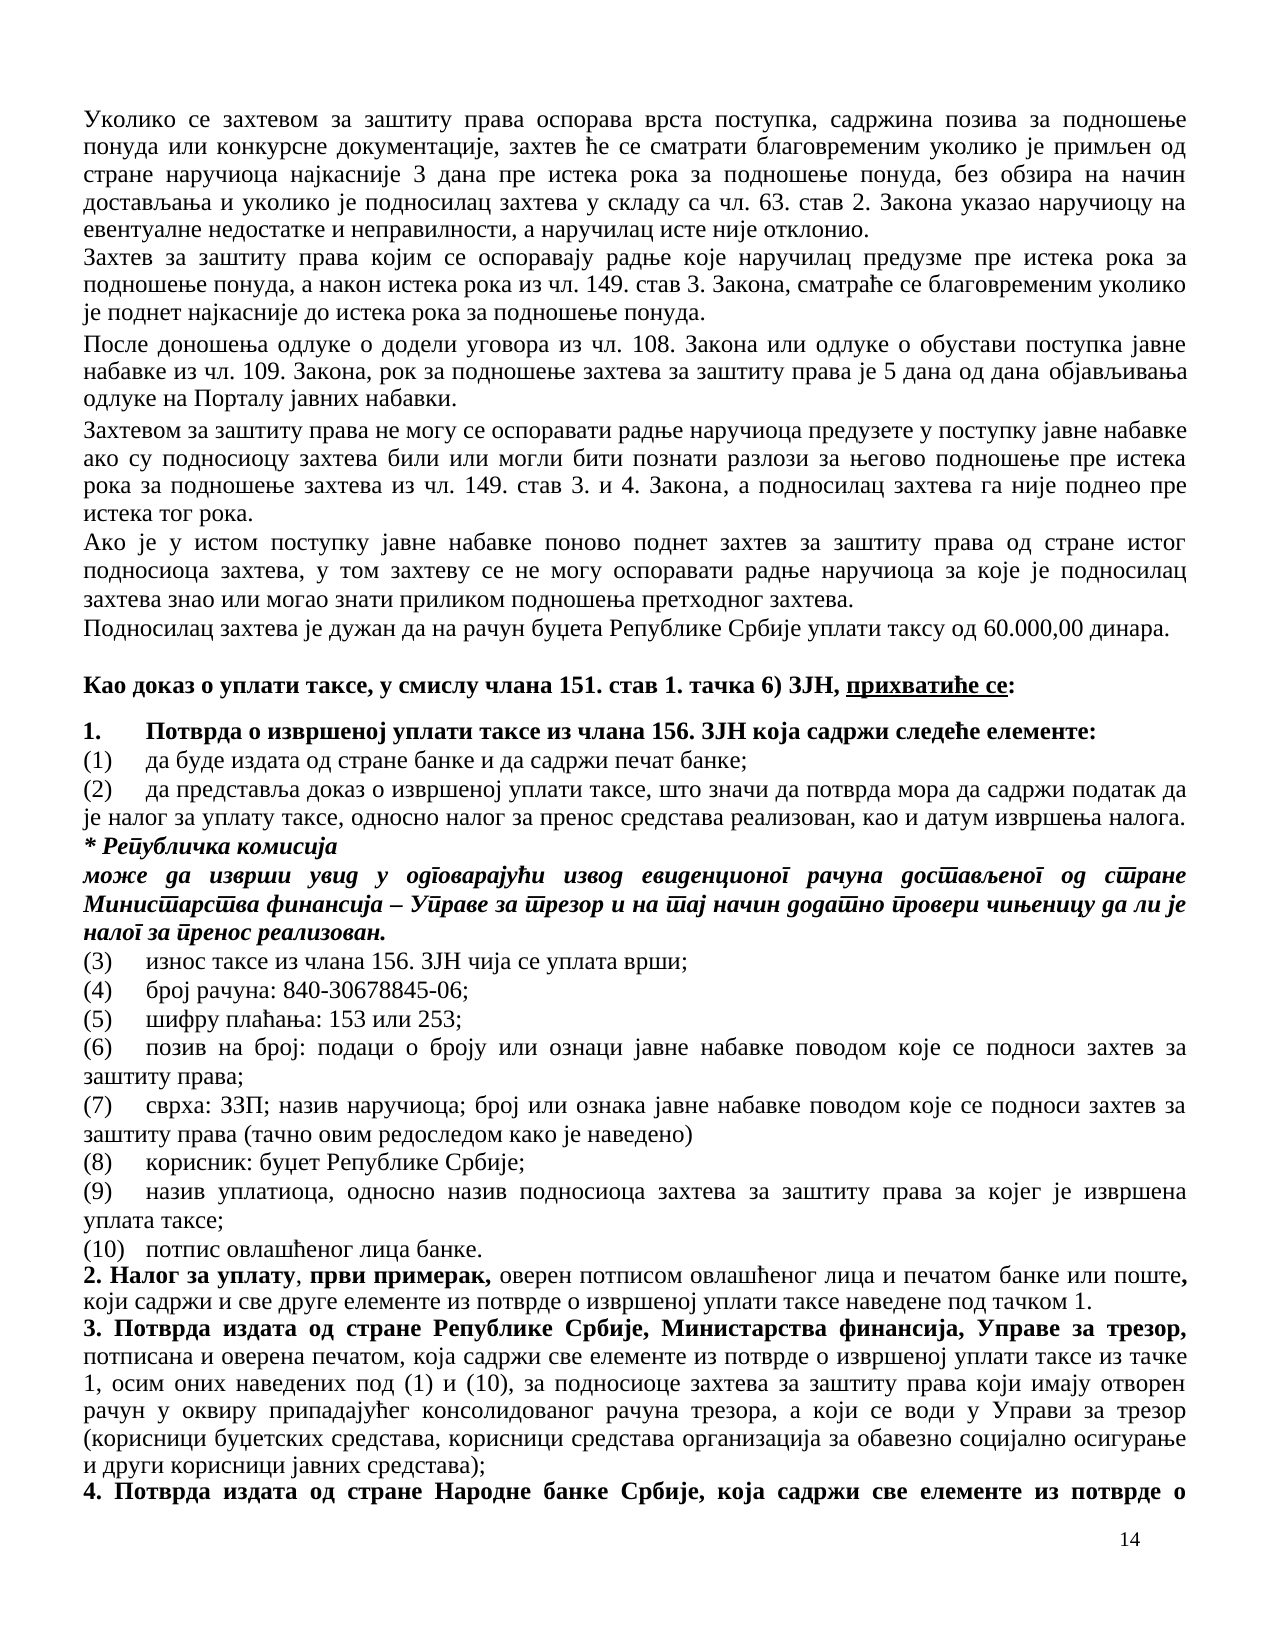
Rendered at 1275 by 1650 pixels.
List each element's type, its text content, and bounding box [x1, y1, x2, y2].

list шифру плаћања: 153 или 253; [83, 1004, 1188, 1032]
list број рачуна: 840-30678845-06; [83, 975, 1188, 1004]
list назив уплатиоца, односно назив подносиоца захтева за заштиту права за којег је извршена уплата таксе; [83, 1176, 1188, 1234]
text Захтев за заштиту права којим се оспоравају радње које наручилац предузме пре истека рока за подношење понуда, а након истека рока из чл. 149. став 3. Закона, сматраће се благовременим уколико је поднет најкасније до истека рока за подношење понуда. [83, 243, 1188, 326]
text Ако је у истом поступку јавне набавке поново поднет захтев за заштиту права од стране истог подносиоца захтева, у том захтеву се не могу оспоравати радње наручиоца за које је подносилац захтева знао или могао знати приликом подношења претходног захтева. [83, 527, 1188, 613]
text Подносилац захтева је дужан да на рачун буџета Републике Србије уплати таксу од 60.000,00 динара. [83, 613, 1188, 642]
list да буде издата од стране банке и да садржи печат банке; [83, 745, 1188, 774]
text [83, 1479, 1188, 1504]
text Уколико се захтевом за заштиту права оспорава врста поступка, садржина позива за подношење понуда или конкурсне документације, захтев ће се сматрати благовременим уколико је примљен од стране наручиоца најкасније 3 дана пре истека рока за подношење понуда, без обзира на начин достављања и уколико је подносилац захтева у складу са чл. 63. став 2. Закона указао наручиоцу на евентуалне недостатке и неправилности, а наручилац исте није отклонио. [83, 105, 1188, 243]
list Потврда о извршеној уплати таксе из члана 156. ЗЈН која садржи следеће елементе: [82, 716, 1188, 745]
text 2. Налог за уплату, први примерак, оверен потписом овлашћеног лица и печатом банке или поште, који садржи и све друге елементе из потврде о извршеној уплати таксе наведене под тачком 1. [83, 1262, 1188, 1315]
text може да изврши увид у одговарајући извод евиденционог рачуна достављеног од стране Министарства финансија – Управе за трезор и на тај начин додатно провери чињеницу да ли је налог за пренос реализован. [83, 860, 1188, 946]
list износ таксе из члана 156. ЗЈН чија се уплата врши; [83, 946, 1188, 975]
text Као доказ о уплати таксе, у смислу члана 151. став 1. тачка 6) ЗЈН, прихватиће се: [83, 670, 1188, 699]
list да представља доказ о извршеној уплати таксе, што значи да потврда мора да садржи податак да је налог за уплату таксе, односно налог за пренос средстава реализован, као и датум извршења налога. * Републичка комисија [83, 774, 1188, 860]
list корисник: буџет Републике Србије; [83, 1147, 1188, 1176]
list потпис овлашћеног лица банке. [83, 1234, 1188, 1262]
list позив на број: подаци о броју или ознаци јавне набавке поводом које се подноси захтев за заштиту права; [83, 1032, 1188, 1090]
text После доношења одлуке о додели уговора из чл. 108. Закона или одлуке о обустави поступка јавне набавке из чл. 109. Закона, рок за подношење захтева за заштиту права је 5 дана од дана објављивања одлуке на Порталу јавних набавки. [83, 331, 1188, 412]
text 3. Потврда издата од стране Републике Србије, Министарства финансија, Управе за трезор, потписана и оверена печатом, која садржи све елементе из потврде о извршеној уплати таксе из тачке 1, осим оних наведених под (1) и (10), за подносиоце захтева за заштиту права који имају отворен рачун у оквиру припадајућег консолидованог рачуна трезора, а који се води у Управи за трезор (корисници буџетских средстава, корисници средстава организација за обавезно социјално осигурање и други корисници јавних средстава); [83, 1315, 1188, 1479]
text Захтевом за заштиту права не могу се оспоравати радње наручиоца предузете у поступку јавне набавке ако су подносиоцу захтева били или могли бити познати разлози за његово подношење пре истека рока за подношење захтева из чл. 149. став 3. и 4. Закона, а подносилац захтева га није поднео пре истека тог рока. [83, 417, 1188, 527]
list сврха: ЗЗП; назив наручиоца; број или ознака јавне набавке поводом које се подноси захтев за заштиту права (тачно овим редоследом како је наведено) [83, 1090, 1188, 1147]
